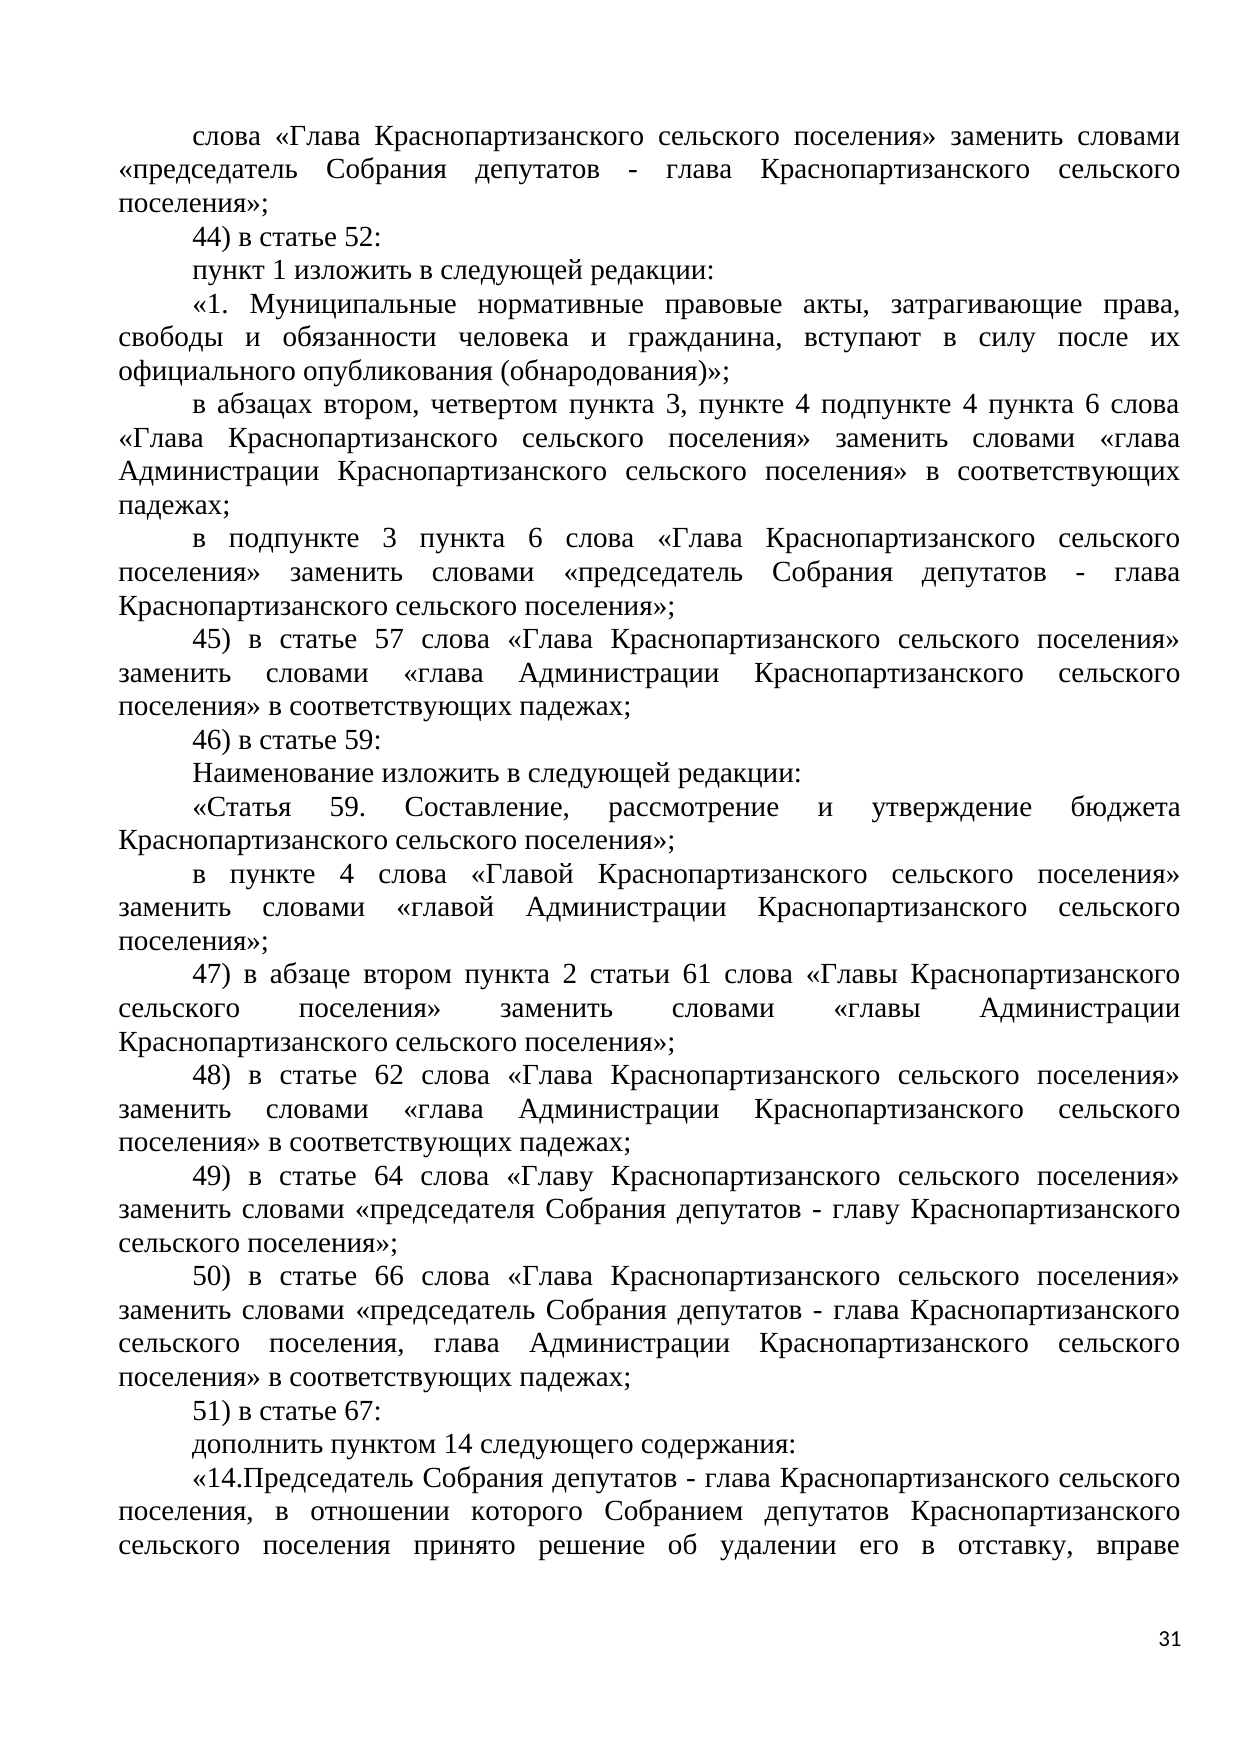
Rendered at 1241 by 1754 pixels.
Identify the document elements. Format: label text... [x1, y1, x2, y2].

text 51) в статье 67: [118, 1393, 1181, 1426]
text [118, 1460, 1181, 1560]
text 44) в статье 52: [118, 219, 1181, 252]
text 47) в абзаце втором пункта 2 статьи 61 слова «Главы Краснопартизанского сельского поселения» заменить словами «главы Администрации Краснопартизанского сельского поселения»; [118, 957, 1181, 1057]
text Наименование изложить в следующей редакции: [118, 755, 1181, 789]
text слова «Глава Краснопартизанского сельского поселения» заменить словами «председатель Собрания депутатов - глава Краснопартизанского сельского поселения»; [118, 118, 1181, 219]
text 50) в статье 66 слова «Глава Краснопартизанского сельского поселения» заменить словами «председатель Собрания депутатов - глава Краснопартизанского сельского поселения, глава Администрации Краснопартизанского сельского поселения» в соответствующих падежах; [118, 1258, 1181, 1393]
text 48) в статье 62 слова «Глава Краснопартизанского сельского поселения» заменить словами «глава Администрации Краснопартизанского сельского поселения» в соответствующих падежах; [118, 1057, 1181, 1158]
text «Статья 59. Составление, рассмотрение и утверждение бюджета Краснопартизанского сельского поселения»; [118, 789, 1181, 856]
text пункт 1 изложить в следующей редакции: [118, 252, 1181, 286]
text «1. Муниципальные нормативные правовые акты, затрагивающие права, свободы и обязанности человека и гражданина, вступают в силу после их официального опубликования (обнародования)»; [118, 286, 1181, 386]
text 46) в статье 59: [118, 722, 1181, 755]
text в абзацах втором, четвертом пункта 3, пункте 4 подпункте 4 пункта 6 слова «Глава Краснопартизанского сельского поселения» заменить словами «глава Администрации Краснопартизанского сельского поселения» в соответствующих падежах; [118, 386, 1181, 521]
text дополнить пунктом 14 следующего содержания: [118, 1426, 1181, 1460]
text 45) в статье 57 слова «Глава Краснопартизанского сельского поселения» заменить словами «глава Администрации Краснопартизанского сельского поселения» в соответствующих падежах; [118, 621, 1181, 722]
text 49) в статье 64 слова «Главу Краснопартизанского сельского поселения» заменить словами «председателя Собрания депутатов - главу Краснопартизанского сельского поселения»; [118, 1158, 1181, 1258]
text в пункте 4 слова «Главой Краснопартизанского сельского поселения» заменить словами «главой Администрации Краснопартизанского сельского поселения»; [118, 856, 1181, 957]
text в подпункте 3 пункта 6 слова «Глава Краснопартизанского сельского поселения» заменить словами «председатель Собрания депутатов - глава Краснопартизанского сельского поселения»; [118, 521, 1181, 621]
